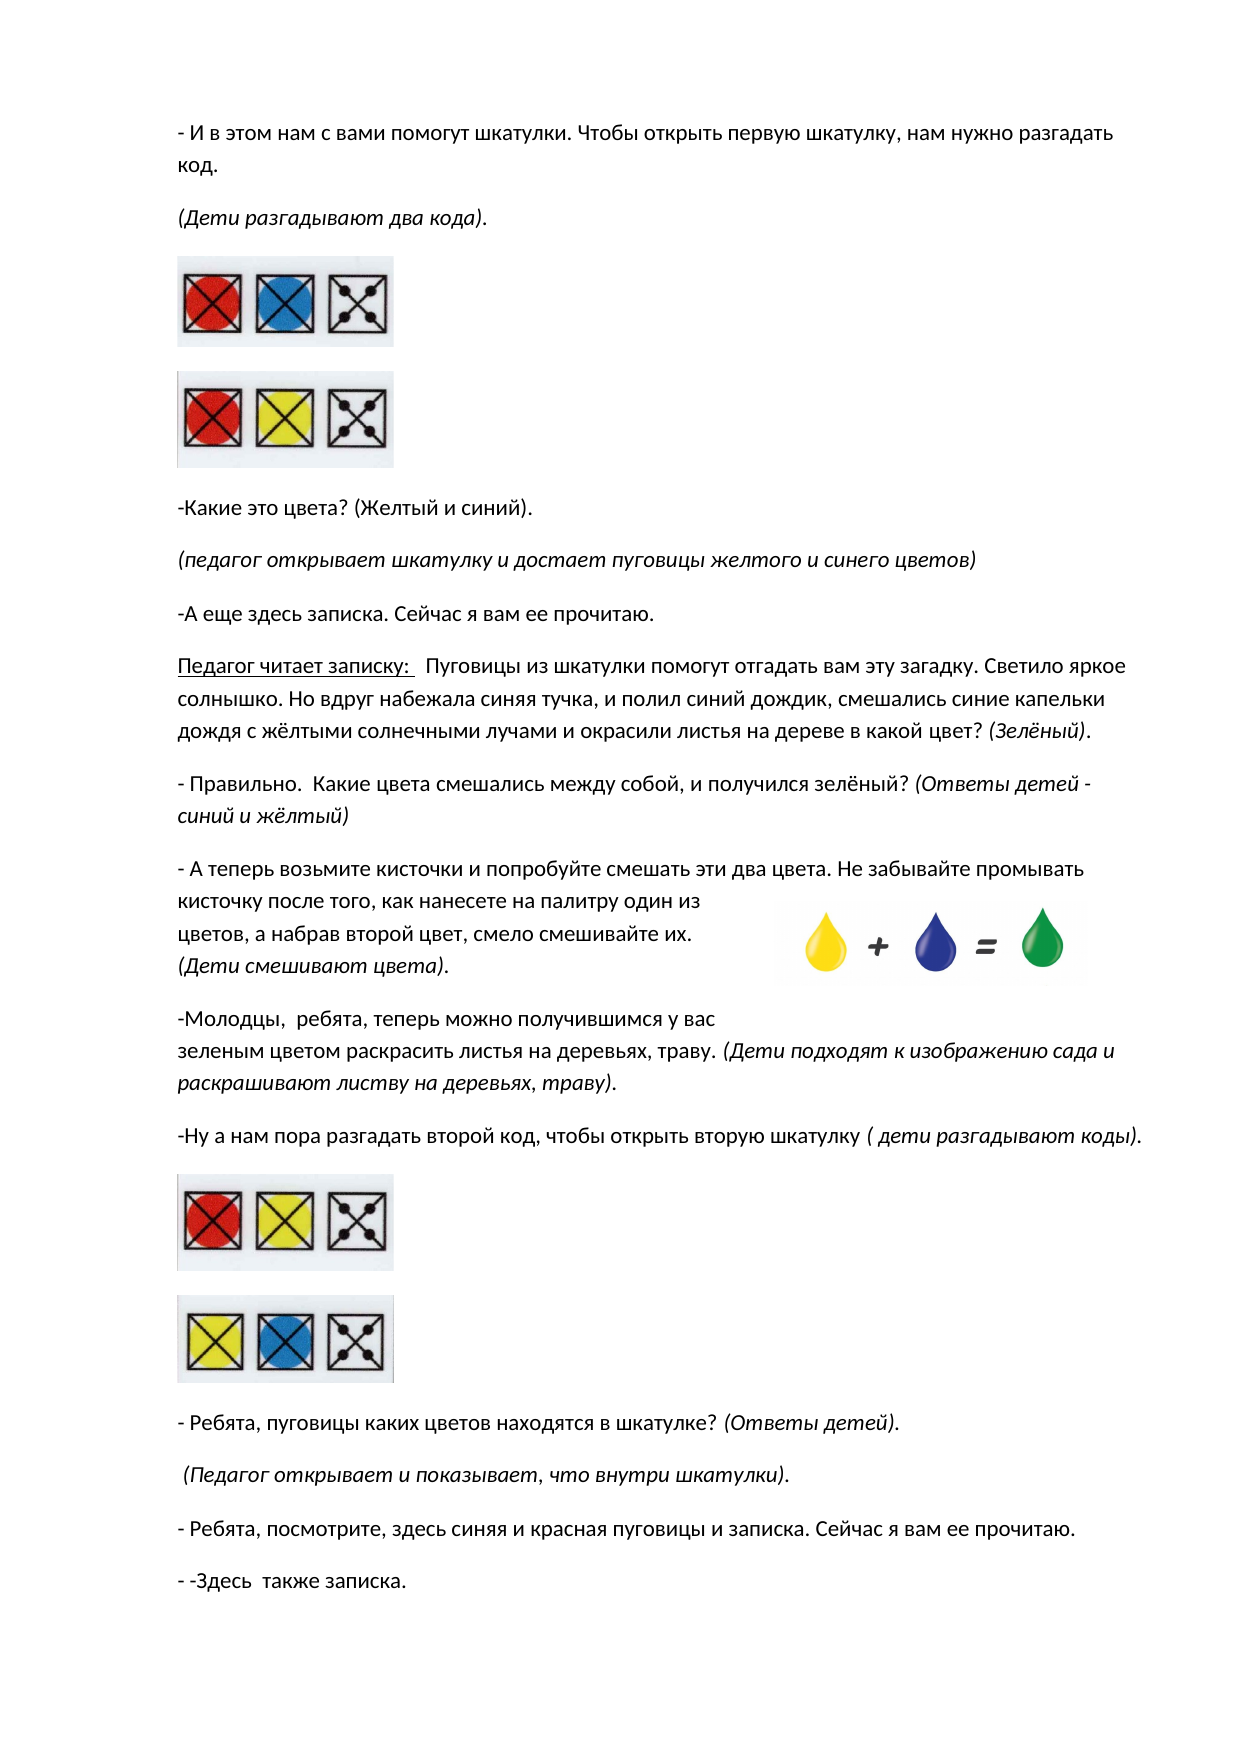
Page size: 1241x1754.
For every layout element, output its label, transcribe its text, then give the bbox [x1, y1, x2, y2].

text -А еще здесь записка. Сейчас я вам ее прочитаю. [177, 599, 1152, 627]
text - И в этом нам с вами помогут шкатулки. Чтобы открыть первую шкатулку, нам нужно разгадать код. [177, 118, 1152, 178]
picture [773, 901, 1088, 986]
text Педагог читает записку: Пуговицы из шкатулки помогут отгадать вам эту загадку. Светило яркое солнышко. Но вдруг набежала синяя тучка, и полил синий дождик, смешались синие капельки дождя с жёлтыми солнечными лучами и окрасили листья на дереве в какой цвет? (Зелёный). [177, 652, 1152, 744]
text - Ребята, пуговицы каких цветов находятся в шкатулке? (Ответы детей). [177, 1408, 1152, 1436]
picture [177, 371, 394, 468]
text - Правильно. Какие цвета смешались между собой, и получился зелёный? (Ответы детей - синий и жёлтый) [177, 769, 1152, 829]
picture [177, 1295, 394, 1383]
text - -Здесь также записка. [177, 1567, 1152, 1595]
text (Дети разгадывают два кода). [177, 203, 1152, 231]
text -Ну а нам пора разгадать второй код, чтобы открыть вторую шкатулку ( дети разгадывают коды). [177, 1121, 1152, 1149]
picture [177, 1174, 394, 1271]
text - А теперь возьмите кисточки и попробуйте смешать эти два цвета. Не забывайте промывать кисточку после того, как нанесете на палитру один из цветов, а набрав второй цвет, смело смешивайте их. (Дети смешивают цвета). [177, 854, 1152, 979]
text (Педагог открывает и показывает, что внутри шкатулки). [177, 1461, 1152, 1489]
text (педагог открывает шкатулку и достает пуговицы желтого и синего цветов) [177, 546, 1152, 574]
text -Молодцы, ребята, теперь можно получившимся у вас зеленым цветом раскрасить листья на деревьях, траву. (Дети подходят к изображению сада и раскрашивают листву на деревьях, траву). [177, 1004, 1152, 1096]
picture [177, 256, 394, 347]
text - Ребята, посмотрите, здесь синяя и красная пуговицы и записка. Сейчас я вам ее прочитаю. [177, 1514, 1152, 1542]
text -Какие это цвета? (Желтый и синий). [177, 493, 1152, 521]
